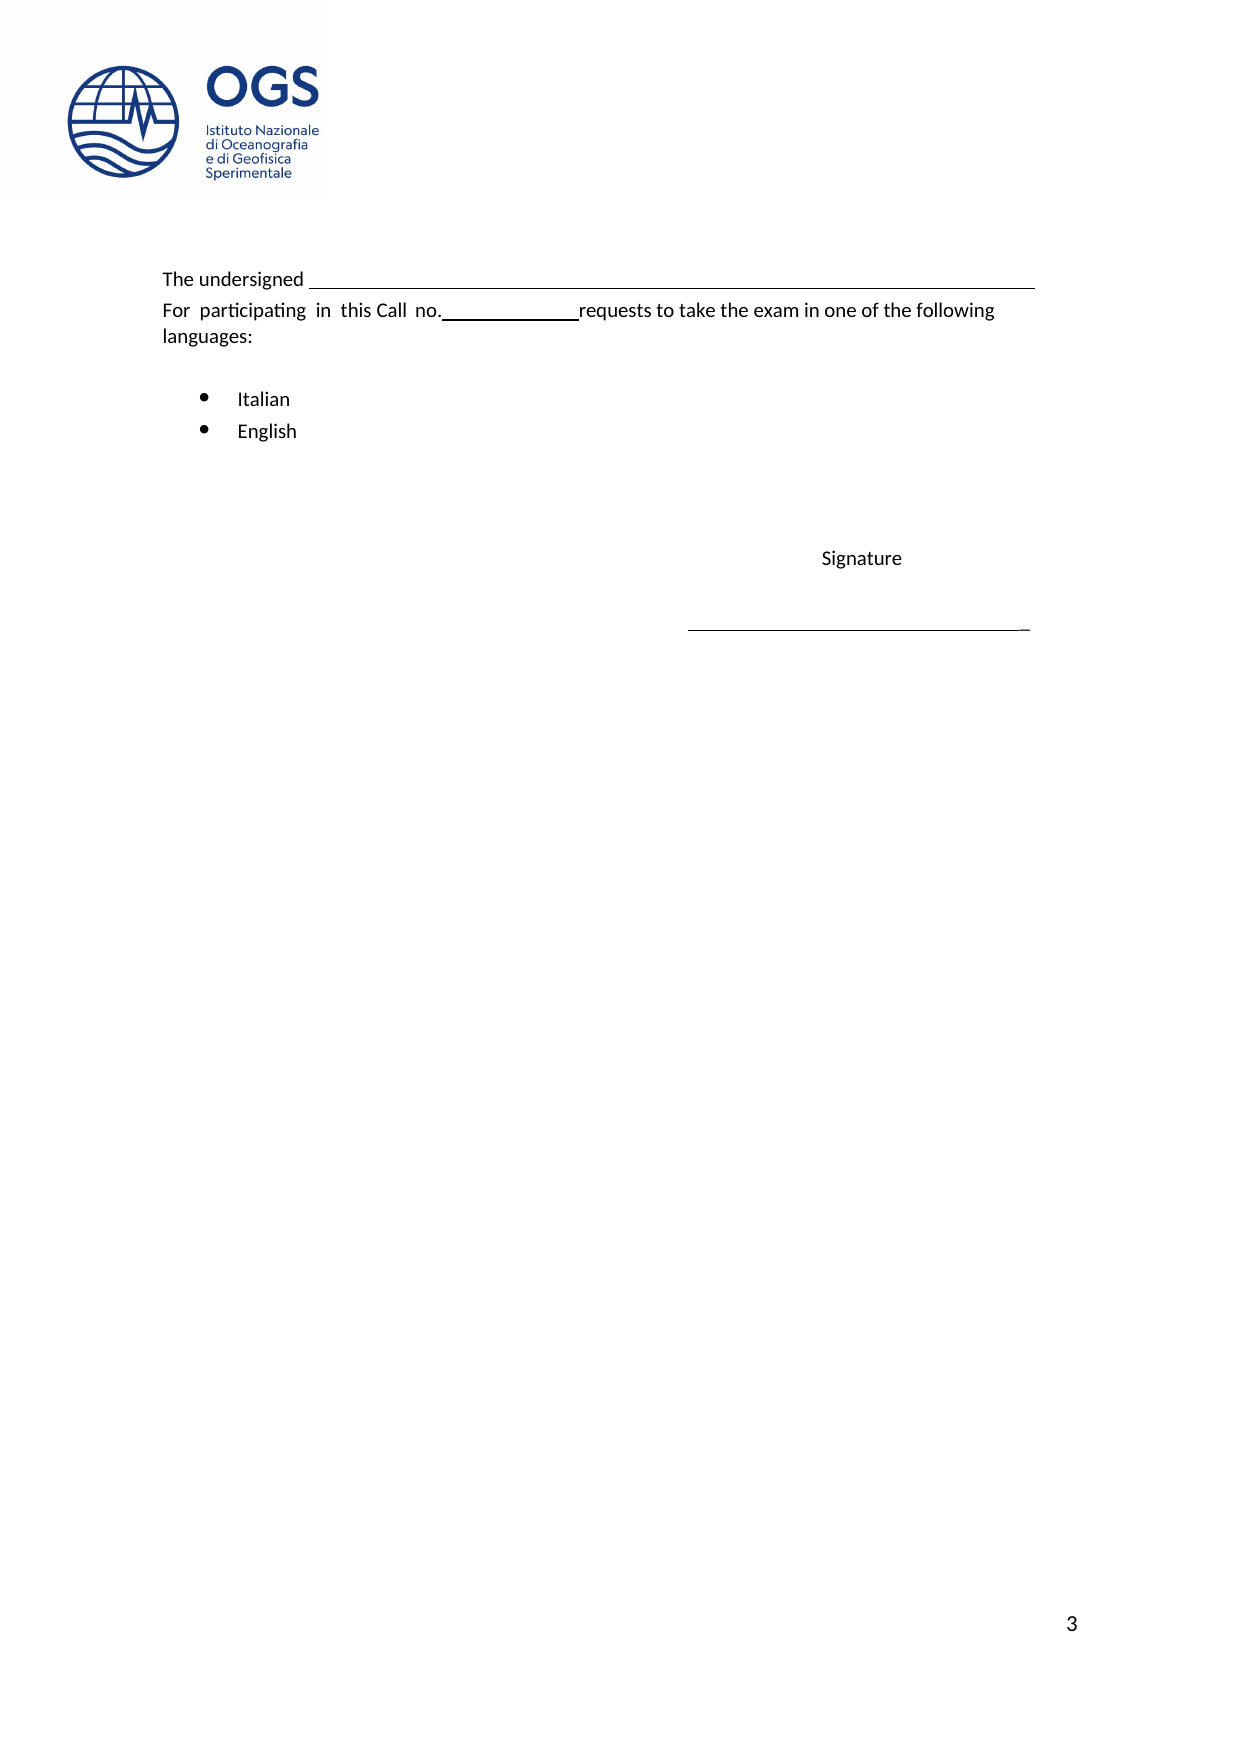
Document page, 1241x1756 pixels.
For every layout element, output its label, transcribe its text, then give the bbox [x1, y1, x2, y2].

list Italian [200, 386, 1090, 412]
text Signature [77, 545, 902, 571]
picture [0, 0, 328, 200]
text The undersigned [162, 266, 1090, 291]
list English [200, 418, 1090, 444]
text For participating in this Call no. requests to take the exam in one of the following languages: [162, 298, 1037, 348]
text _ [687, 608, 1090, 634]
